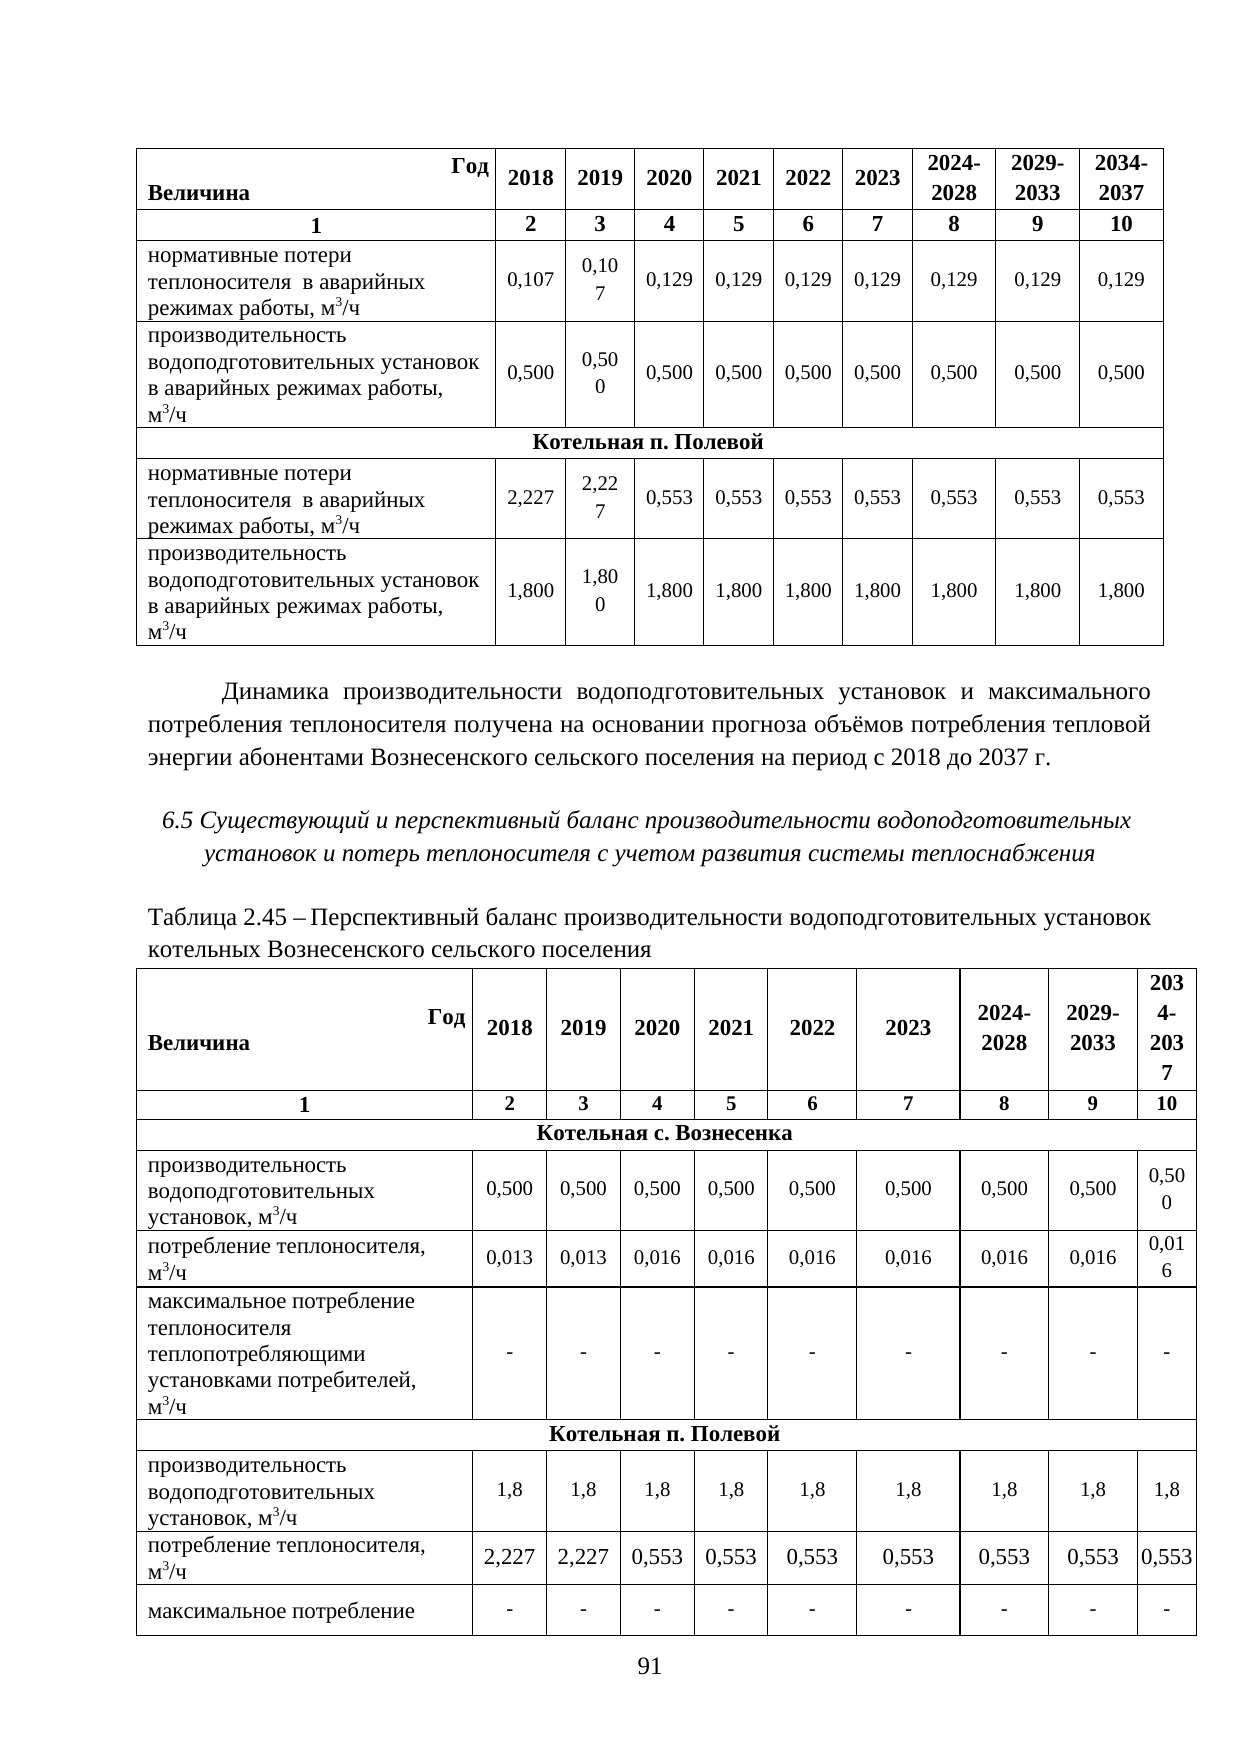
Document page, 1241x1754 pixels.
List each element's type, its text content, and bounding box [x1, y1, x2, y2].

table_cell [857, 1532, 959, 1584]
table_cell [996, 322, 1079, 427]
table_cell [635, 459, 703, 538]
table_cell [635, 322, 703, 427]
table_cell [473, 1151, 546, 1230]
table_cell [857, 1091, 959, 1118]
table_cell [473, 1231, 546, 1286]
list Перспективный баланс производительности водоподготовительных установок котельных Вознесенского сельского поселения [148, 902, 1152, 963]
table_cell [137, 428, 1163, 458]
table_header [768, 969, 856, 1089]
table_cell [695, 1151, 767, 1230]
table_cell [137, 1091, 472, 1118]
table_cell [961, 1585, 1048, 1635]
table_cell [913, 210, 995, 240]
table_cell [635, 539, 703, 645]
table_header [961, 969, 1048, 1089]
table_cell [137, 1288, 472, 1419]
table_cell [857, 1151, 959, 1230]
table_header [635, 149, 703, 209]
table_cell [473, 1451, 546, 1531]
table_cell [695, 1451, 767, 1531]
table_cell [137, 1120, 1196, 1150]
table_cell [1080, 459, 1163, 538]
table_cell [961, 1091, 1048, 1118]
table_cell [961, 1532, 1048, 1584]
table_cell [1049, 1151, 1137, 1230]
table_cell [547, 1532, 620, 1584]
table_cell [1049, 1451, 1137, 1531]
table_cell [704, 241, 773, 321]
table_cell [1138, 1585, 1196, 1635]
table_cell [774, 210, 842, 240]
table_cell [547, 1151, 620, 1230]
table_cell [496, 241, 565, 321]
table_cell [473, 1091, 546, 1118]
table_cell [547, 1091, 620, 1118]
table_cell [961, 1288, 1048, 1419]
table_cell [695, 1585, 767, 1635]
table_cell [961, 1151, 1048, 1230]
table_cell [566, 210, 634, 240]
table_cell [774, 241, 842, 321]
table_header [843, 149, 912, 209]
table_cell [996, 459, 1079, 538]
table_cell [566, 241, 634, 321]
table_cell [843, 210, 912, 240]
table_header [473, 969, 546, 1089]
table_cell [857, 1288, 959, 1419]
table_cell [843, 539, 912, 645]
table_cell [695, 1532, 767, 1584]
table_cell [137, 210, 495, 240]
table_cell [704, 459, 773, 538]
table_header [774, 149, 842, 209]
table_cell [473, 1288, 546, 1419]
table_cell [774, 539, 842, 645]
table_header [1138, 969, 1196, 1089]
subtitle 6.5 Существующий и перспективный баланс производительности водоподготовительных установок и потерь теплоносителя с учетом развития системы теплоснабжения [148, 805, 1152, 867]
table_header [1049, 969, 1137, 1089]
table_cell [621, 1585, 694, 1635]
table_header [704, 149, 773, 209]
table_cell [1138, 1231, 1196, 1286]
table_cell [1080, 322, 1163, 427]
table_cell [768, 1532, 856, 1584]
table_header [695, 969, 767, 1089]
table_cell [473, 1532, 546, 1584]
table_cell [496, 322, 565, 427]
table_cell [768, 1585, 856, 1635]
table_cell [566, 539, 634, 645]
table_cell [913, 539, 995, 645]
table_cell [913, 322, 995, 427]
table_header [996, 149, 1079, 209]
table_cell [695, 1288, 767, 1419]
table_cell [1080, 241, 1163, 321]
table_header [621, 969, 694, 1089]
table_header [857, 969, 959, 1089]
text Динамика производительности водоподготовительных установок и максимального потребления теплоносителя получена на основании прогноза объёмов потребления тепловой энергии абонентами Вознесенского сельского поселения на период с 2018 до 2037 г. [148, 676, 1152, 771]
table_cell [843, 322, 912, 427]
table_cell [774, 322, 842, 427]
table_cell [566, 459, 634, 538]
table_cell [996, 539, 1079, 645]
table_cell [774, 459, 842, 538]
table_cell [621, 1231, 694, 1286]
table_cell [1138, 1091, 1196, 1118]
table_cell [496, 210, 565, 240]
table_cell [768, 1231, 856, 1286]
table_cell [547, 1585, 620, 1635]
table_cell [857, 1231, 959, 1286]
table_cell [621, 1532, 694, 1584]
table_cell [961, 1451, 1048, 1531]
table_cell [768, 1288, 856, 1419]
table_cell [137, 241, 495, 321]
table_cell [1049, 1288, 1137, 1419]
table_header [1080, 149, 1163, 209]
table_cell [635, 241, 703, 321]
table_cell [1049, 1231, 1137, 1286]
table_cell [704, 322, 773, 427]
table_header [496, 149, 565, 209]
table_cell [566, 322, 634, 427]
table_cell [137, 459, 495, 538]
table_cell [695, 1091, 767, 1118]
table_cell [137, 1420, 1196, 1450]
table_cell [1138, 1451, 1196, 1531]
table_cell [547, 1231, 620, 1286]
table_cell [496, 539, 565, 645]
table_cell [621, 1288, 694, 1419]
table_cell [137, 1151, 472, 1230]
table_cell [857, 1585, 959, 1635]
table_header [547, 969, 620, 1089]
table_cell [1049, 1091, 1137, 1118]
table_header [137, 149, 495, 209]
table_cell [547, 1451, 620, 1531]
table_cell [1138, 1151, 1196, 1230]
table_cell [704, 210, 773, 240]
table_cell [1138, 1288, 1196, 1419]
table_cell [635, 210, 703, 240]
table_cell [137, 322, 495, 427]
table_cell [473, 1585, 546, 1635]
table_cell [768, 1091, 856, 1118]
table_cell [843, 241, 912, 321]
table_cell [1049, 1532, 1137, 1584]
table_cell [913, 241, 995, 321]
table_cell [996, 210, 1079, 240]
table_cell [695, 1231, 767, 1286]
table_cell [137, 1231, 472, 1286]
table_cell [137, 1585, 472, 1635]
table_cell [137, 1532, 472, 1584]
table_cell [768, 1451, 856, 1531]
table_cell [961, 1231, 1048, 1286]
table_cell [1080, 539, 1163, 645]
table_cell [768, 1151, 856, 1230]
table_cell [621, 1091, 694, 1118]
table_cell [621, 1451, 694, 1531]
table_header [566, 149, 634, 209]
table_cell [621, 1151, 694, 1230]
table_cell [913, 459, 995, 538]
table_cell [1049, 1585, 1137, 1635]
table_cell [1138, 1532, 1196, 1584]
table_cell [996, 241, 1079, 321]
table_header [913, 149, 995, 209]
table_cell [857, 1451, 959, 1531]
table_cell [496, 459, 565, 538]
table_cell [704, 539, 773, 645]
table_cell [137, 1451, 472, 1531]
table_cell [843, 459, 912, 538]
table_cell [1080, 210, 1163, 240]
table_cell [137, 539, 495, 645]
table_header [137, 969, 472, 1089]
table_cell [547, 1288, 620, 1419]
